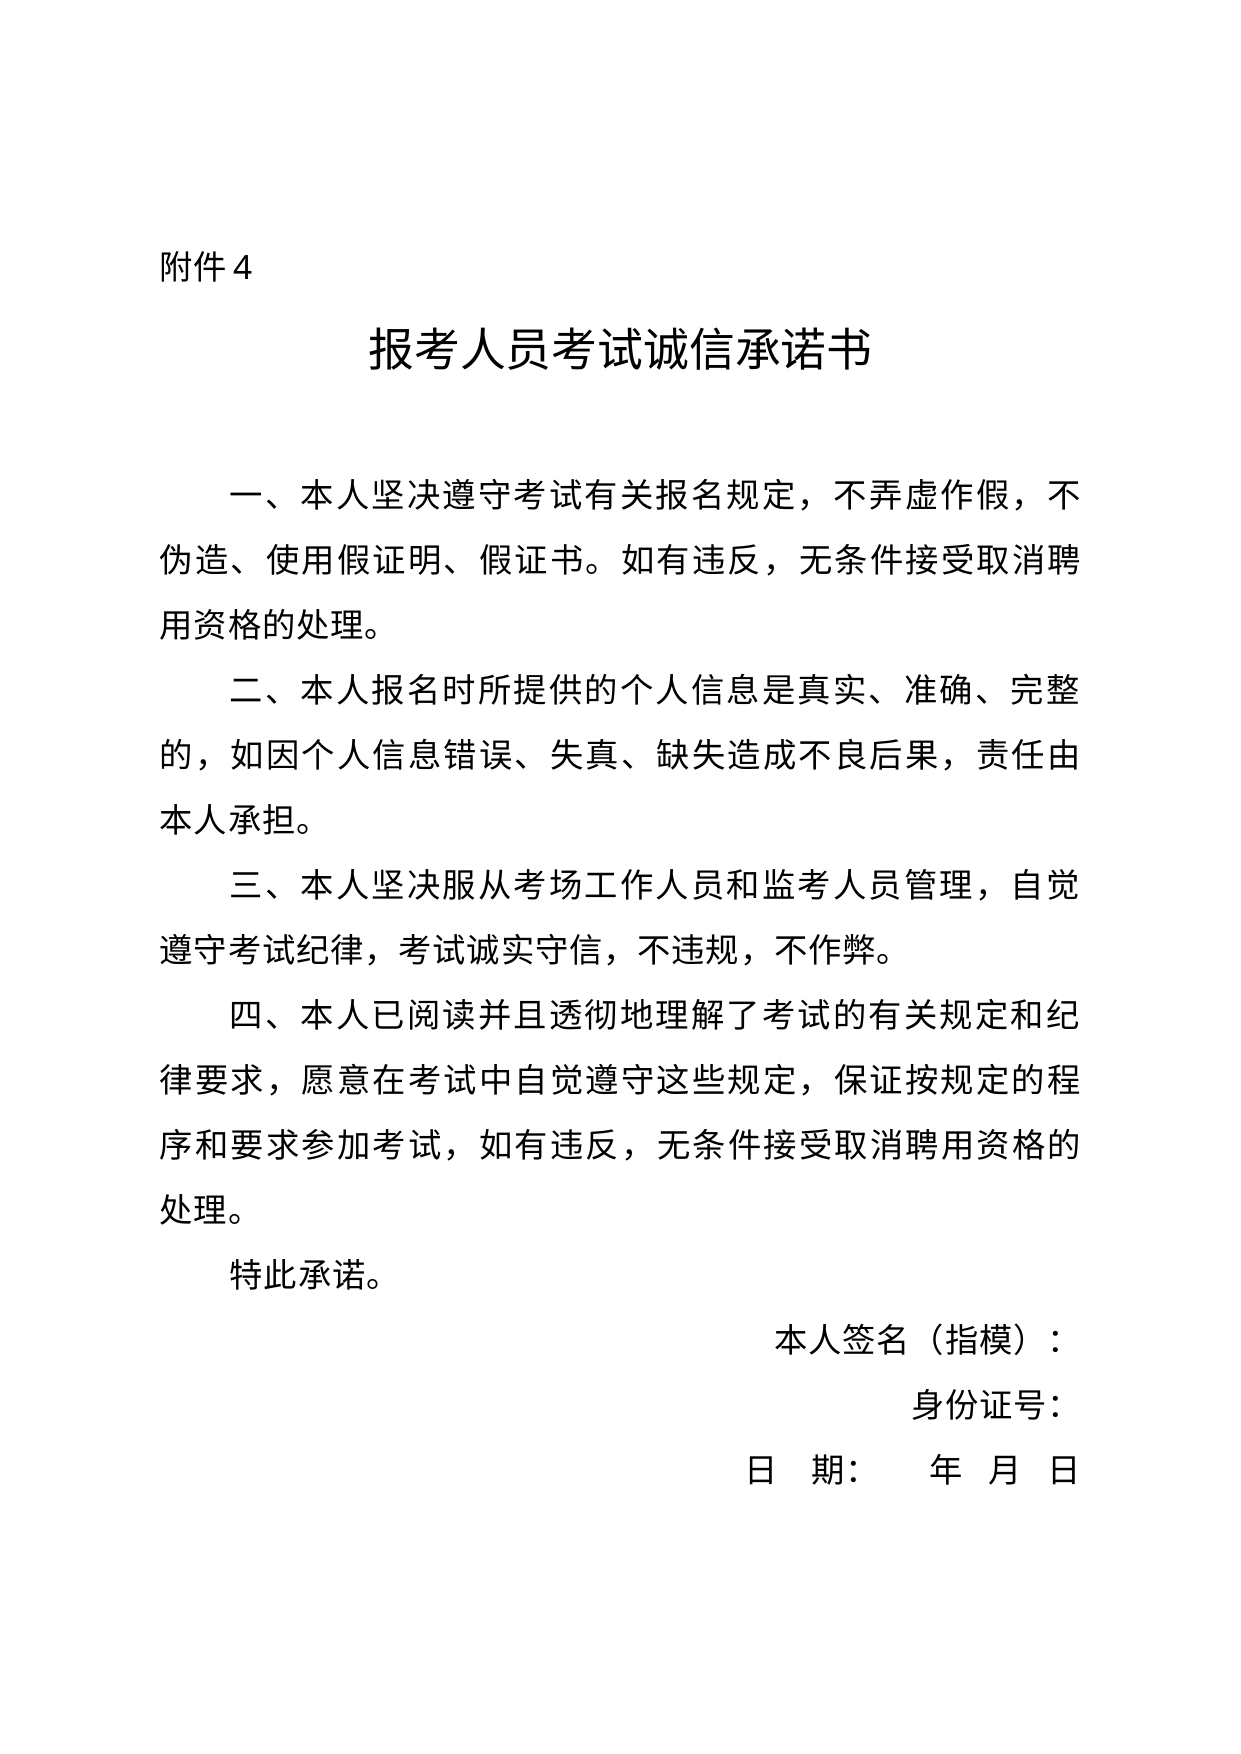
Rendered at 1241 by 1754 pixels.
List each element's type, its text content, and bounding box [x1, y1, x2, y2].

text 身份证号： [159, 1370, 1081, 1435]
text 附件4 [159, 233, 1081, 298]
text 特此承诺。 [159, 1240, 1081, 1305]
text 三、本人坚决服从考场工作人员和监考人员管理，自觉遵守考试纪律，考试诚实守信，不违规，不作弊。 [159, 850, 1081, 980]
text 一、本人坚决遵守考试有关报名规定，不弄虚作假，不伪造、使用假证明、假证书。如有违反，无条件接受取消聘用资格的处理。 [159, 460, 1081, 655]
text 报考人员考试诚信承诺书 [159, 298, 1081, 395]
text 二、本人报名时所提供的个人信息是真实、准确、完整的，如因个人信息错误、失真、缺失造成不良后果，责任由本人承担。 [159, 655, 1081, 850]
text 本人签名（指模）： [159, 1305, 1081, 1370]
text 日 期： 年 月 日 [159, 1435, 1081, 1500]
text 四、本人已阅读并且透彻地理解了考试的有关规定和纪律要求，愿意在考试中自觉遵守这些规定，保证按规定的程序和要求参加考试，如有违反，无条件接受取消聘用资格的处理。 [159, 980, 1081, 1240]
